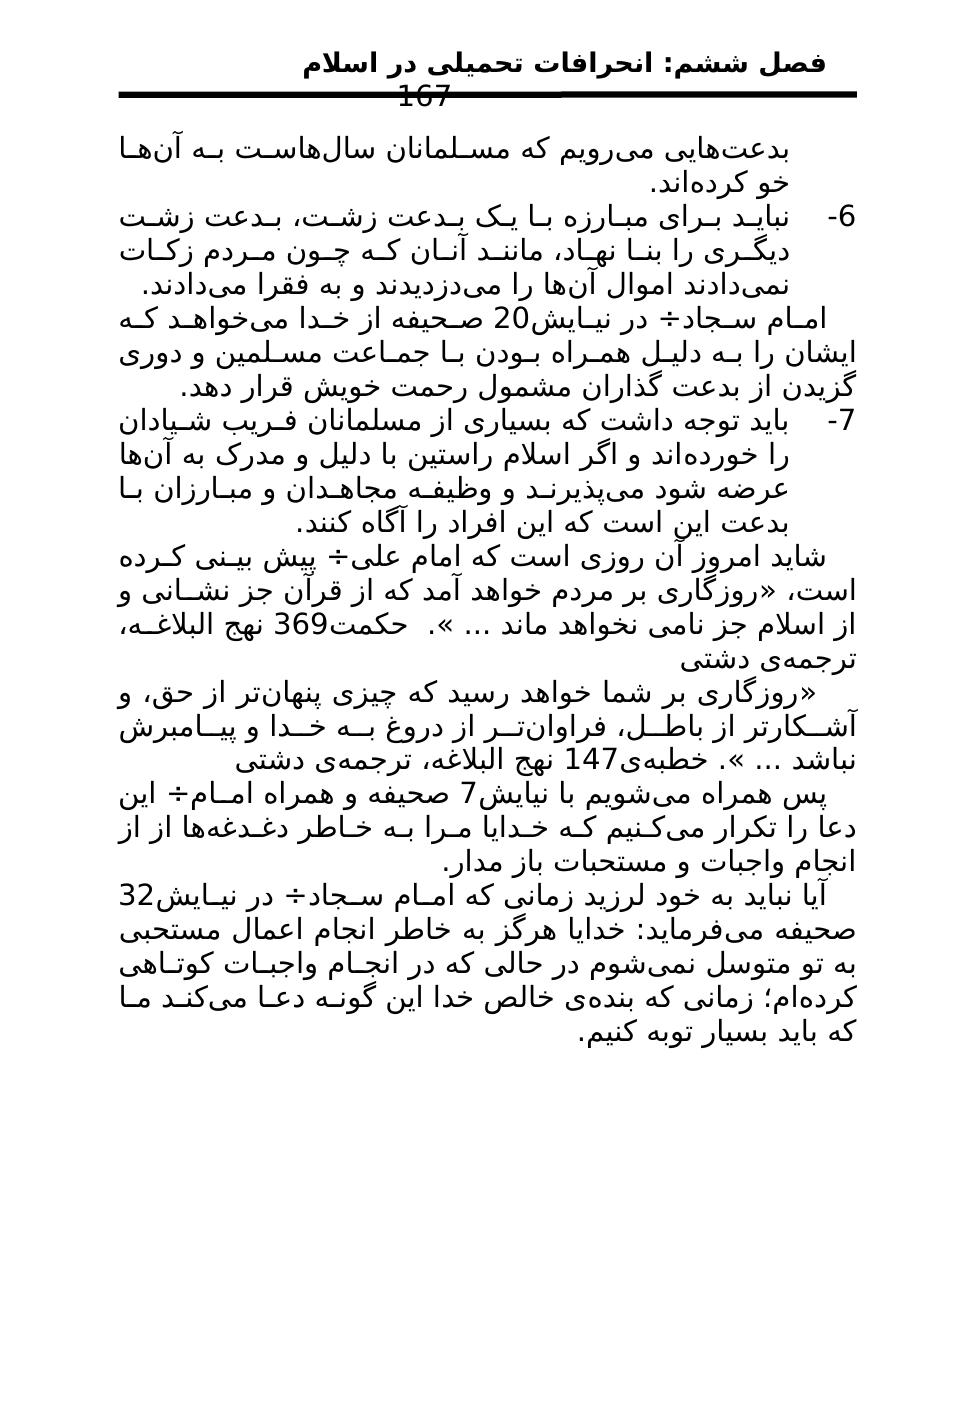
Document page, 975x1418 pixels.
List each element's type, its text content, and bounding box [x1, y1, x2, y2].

text پس همراه می‌شویم با نیایش7 صحیفه و همراه امام÷ این دعا را تکرار می‌کنیم که خدایا مرا به خاطر دغدغه‌ها از از انجام واجبات و مستحبات باز مدار. [118, 777, 857, 879]
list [118, 132, 827, 199]
text آیا نباید به خود لرزید زمانی که امام سجاد÷ در نیایش32 صحیفه می‌فرماید: خدایا هرگز به خاطر انجام اعمال مستحبی به تو متوسل نمی‌شوم در حالی که در انجام واجبات کوتاهی کرده‌ام؛ زمانی که بنده‌ی خالص خدا این گونه دعا می‌کند ما که باید بسیار توبه کنیم. [118, 879, 857, 1048]
text «روزگاری بر شما خواهد رسید که چیزی پنهان‌تر از حق، و آشکارتر از باطل، فراوان‌تر از دروغ به خدا و پیامبرش نباشد ... ». خطبه‌ی147 نهج البلاغه، ترجمه‌ی دشتی [118, 675, 857, 777]
list باید توجه داشت که بسیاری از مسلمانان فریب شیادان را خورده‌اند و اگر اسلام راستین با دلیل و مدرک به آن‌ها عرضه شود می‌پذیرند و وظیفه مجاهدان و مبارزان با بدعت این است که این افراد را آگاه کنند. [118, 403, 827, 539]
list نباید برای مبارزه با یک بدعت زشت، بدعت زشت دیگری را بنا نهاد، مانند آنان که چون مردم زکات نمی‌دادند اموال آن‌ها را می‌دزدیدند و به فقرا می‌دادند. [118, 199, 827, 301]
text امام سجاد÷ در نیایش20 صحیفه از خدا می‌خواهد که ایشان را به دلیل همراه بودن با جماعت مسلمین و دوری گزیدن از بدعت گذاران مشمول رحمت خویش قرار دهد. [118, 301, 857, 403]
text شاید امروز آن روزی است که امام علی÷ پیش بینی کرده است، «روزگاری بر مردم خواهد آمد که از قرآن جز نشانی و از اسلام جز نامی نخواهد ماند ... ». حکمت369 نهج البلاغه، ترجمه‌ی دشتی [118, 539, 857, 675]
